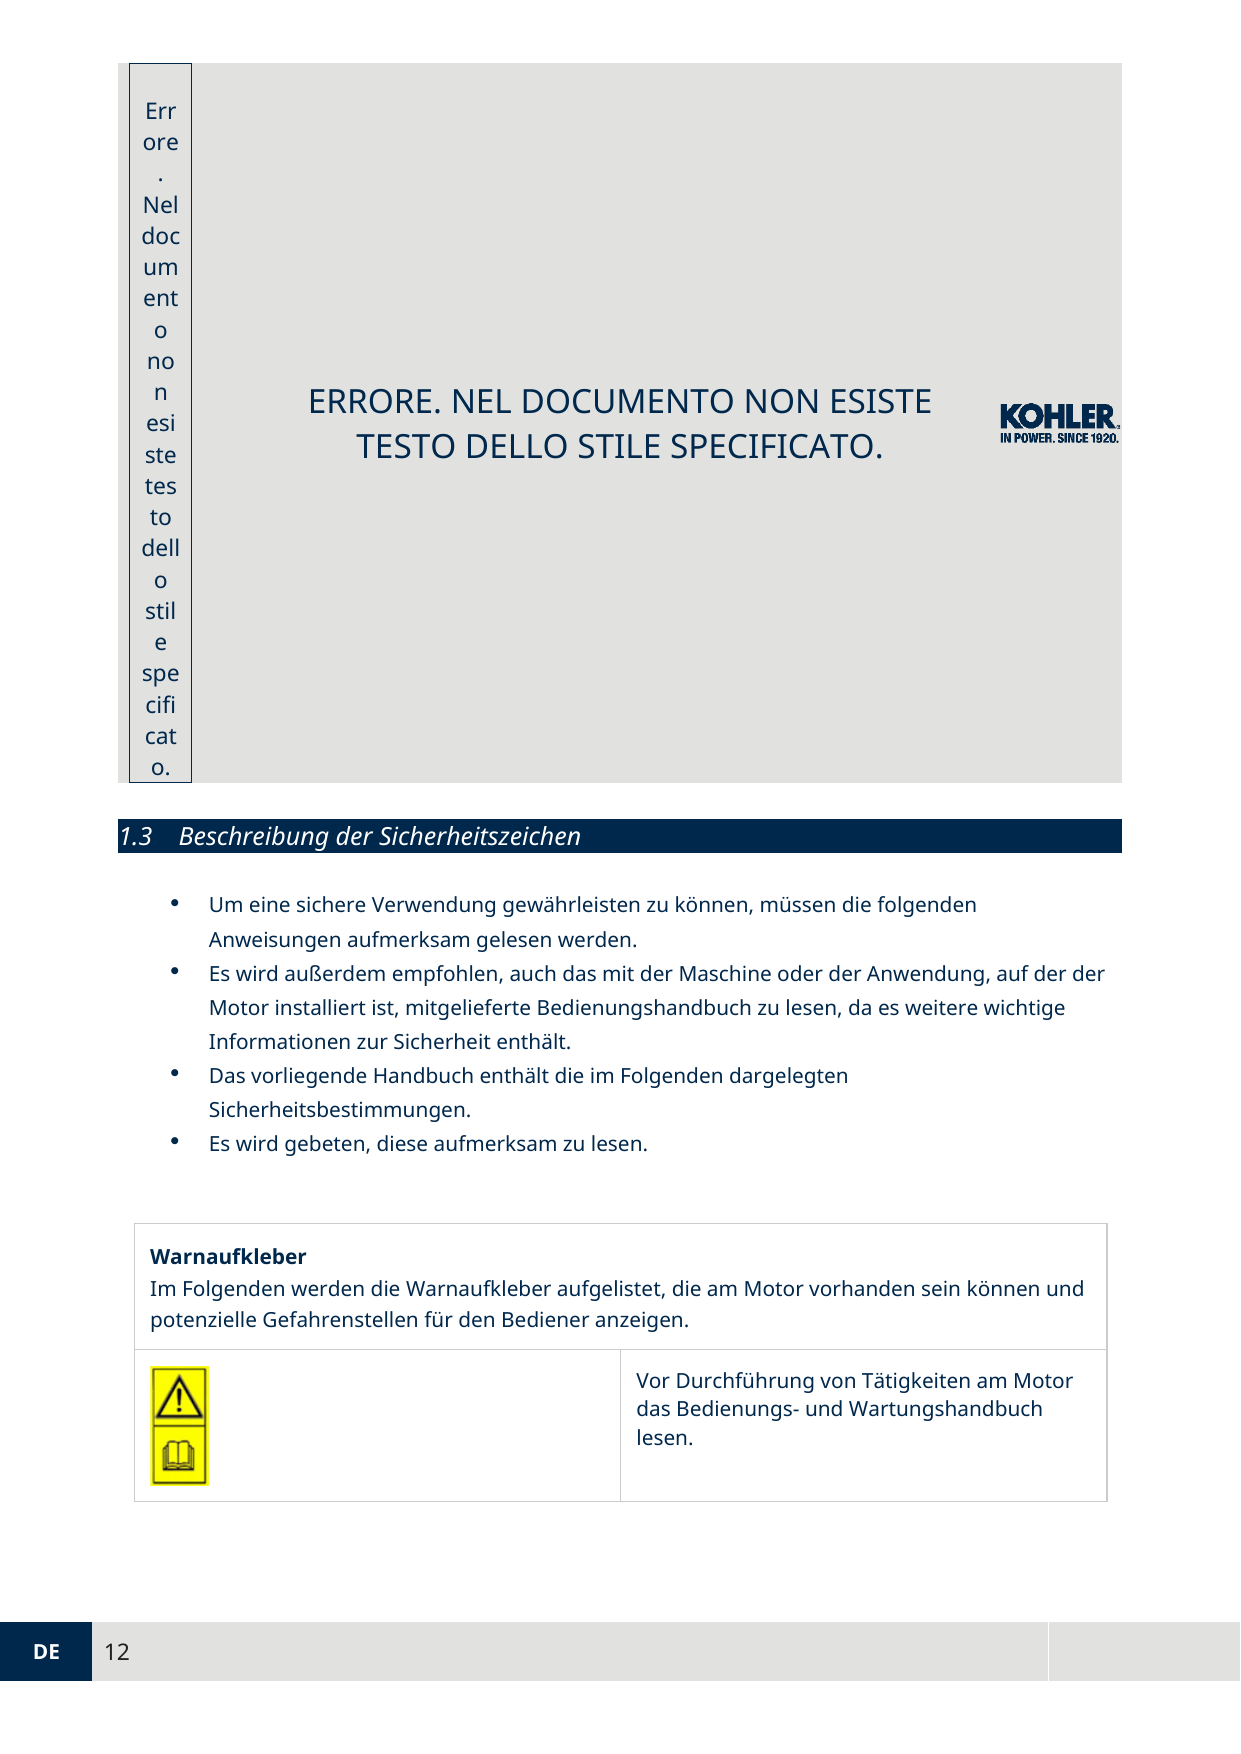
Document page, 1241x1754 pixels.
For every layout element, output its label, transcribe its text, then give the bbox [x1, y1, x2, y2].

picture [1000, 403, 1121, 443]
table_header Um eine sichere Verwendung gewährleisten zu können, müssen die folgenden Anweisungen aufmerksam gelesen werden. Es wird außerdem empfohlen, auch das mit der Maschine oder der Anwendung, auf der der Motor installiert ist, mitgelieferte Bedienungshandbuch zu lesen, da es weitere wichtige Informationen zur Sicherheit enthält. Das vorliegende Handbuch enthält die im Folgenden dargelegten Sicherheitsbestimmungen. Es wird gebeten, diese aufmerksam zu lesen. [118, 872, 1122, 1518]
subtitle Beschreibung der Sicherheitszeichen [118, 819, 1122, 853]
picture [150, 1366, 209, 1486]
